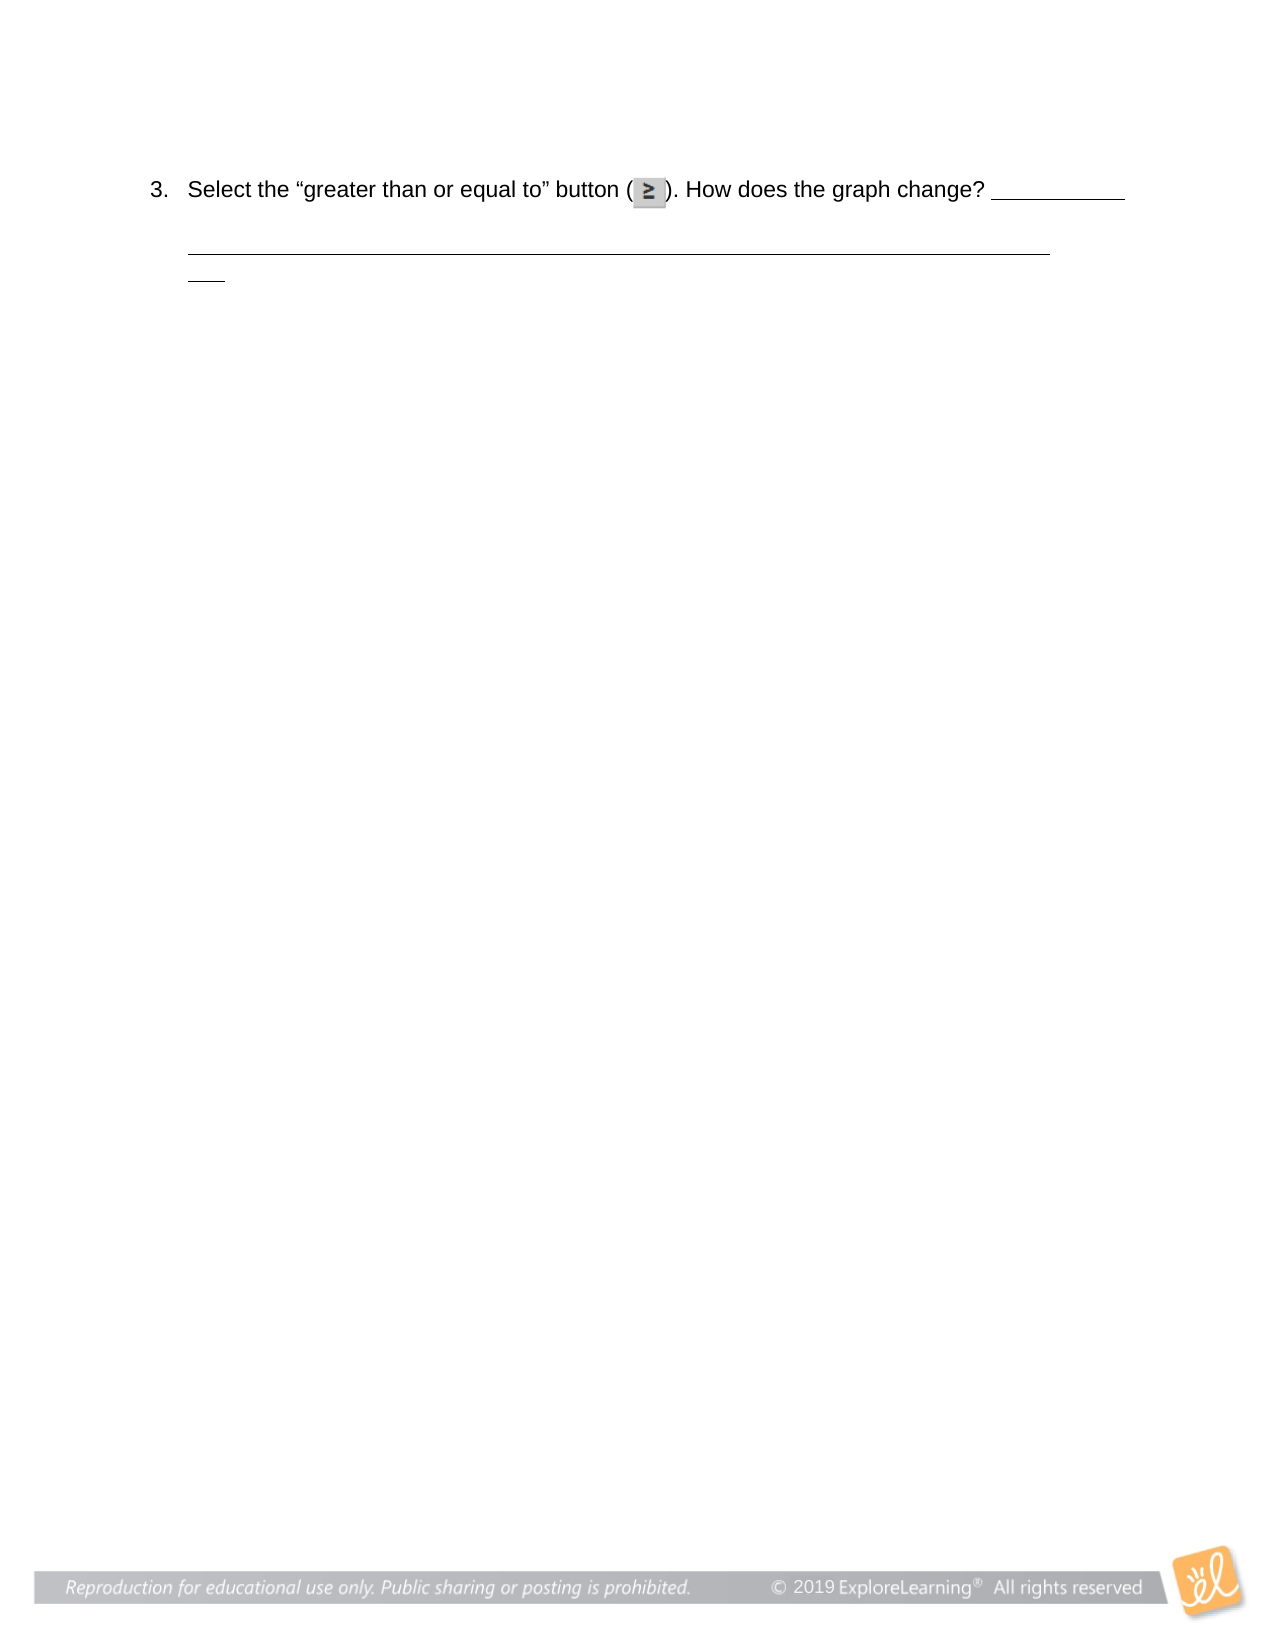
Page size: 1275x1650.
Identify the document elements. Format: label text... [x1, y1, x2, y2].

list Select the “greater than or equal to” button ( ). How does the graph change? [666, 176, 1125, 203]
list Select the “greater than or equal to” button ( ). How does the graph change? [150, 176, 632, 203]
picture [632, 176, 666, 209]
picture [0, 1530, 1275, 1650]
